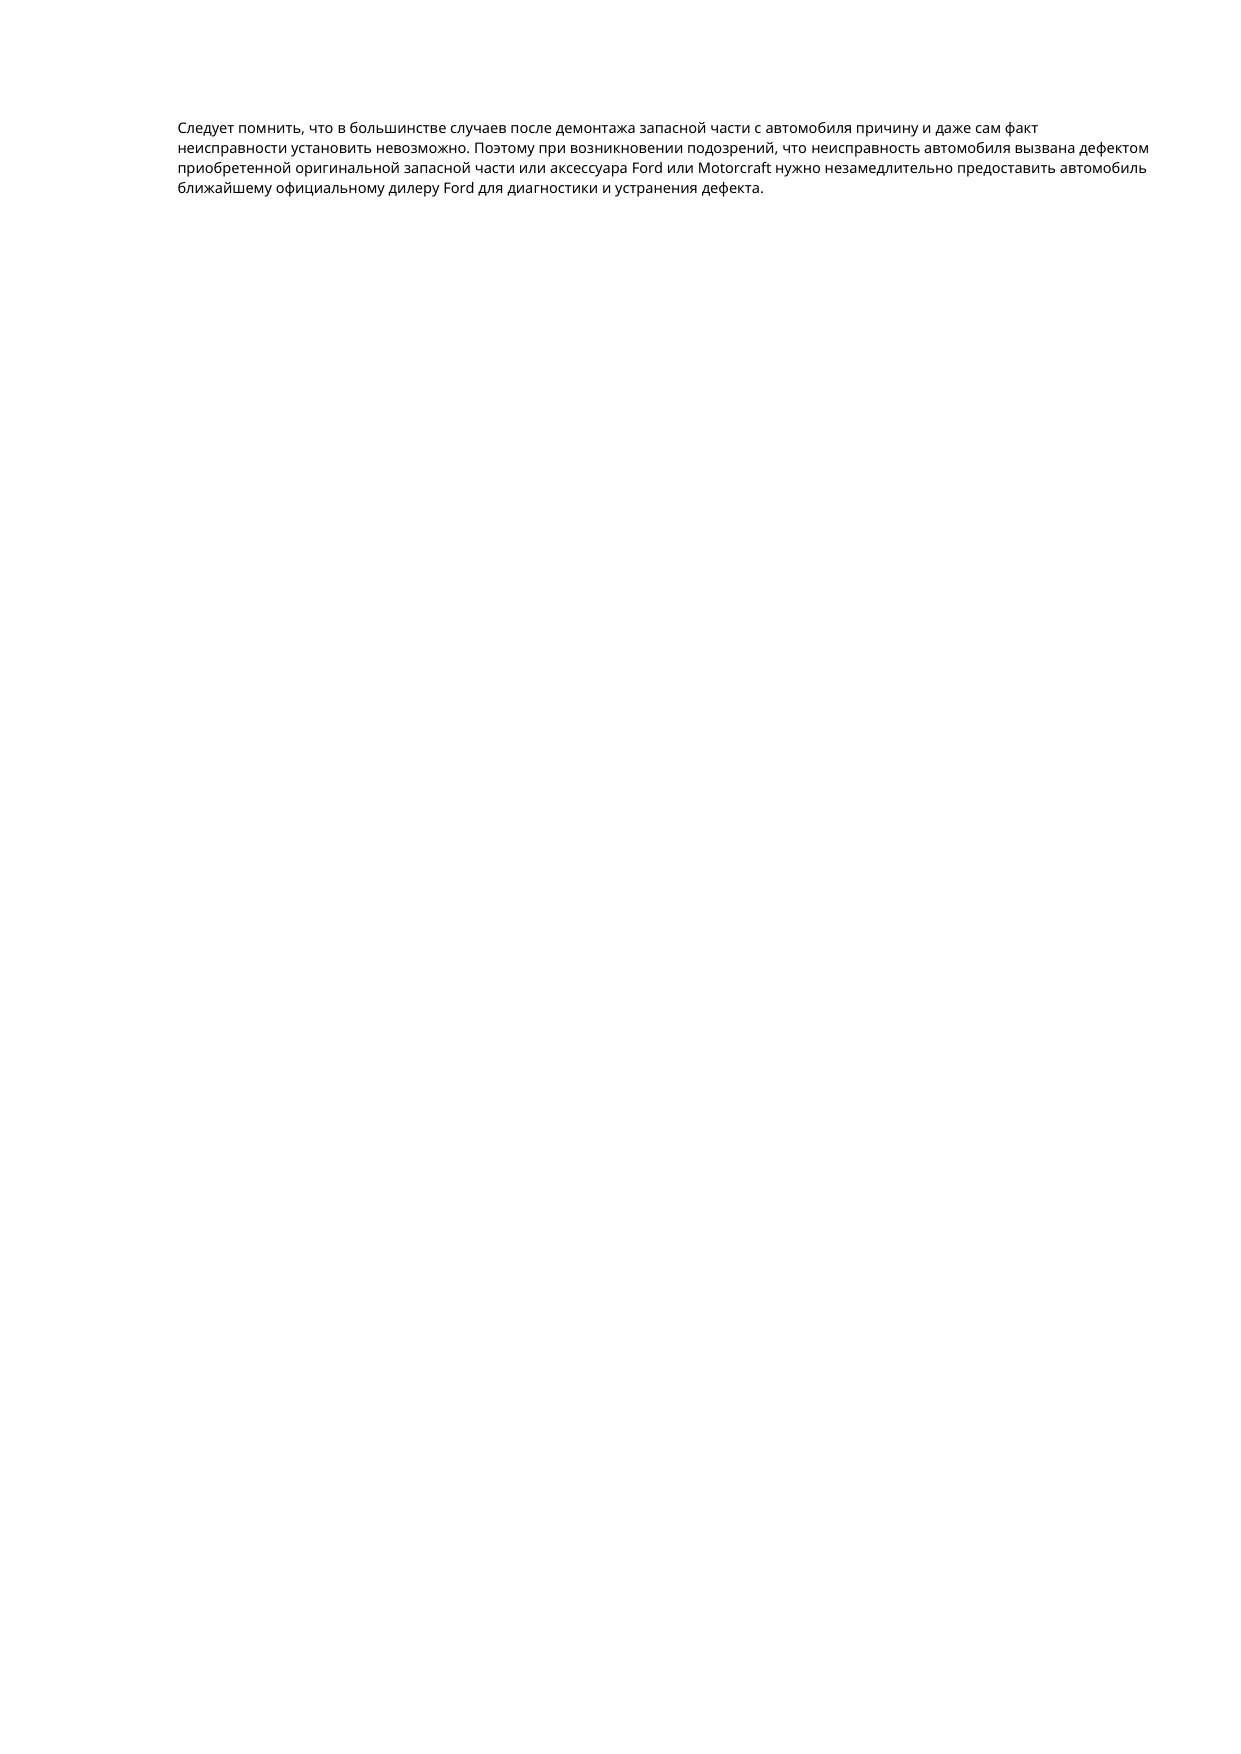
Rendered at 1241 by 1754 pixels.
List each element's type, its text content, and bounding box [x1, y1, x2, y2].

text Следует помнить, что в большинстве случаев после демонтажа запасной части с автомобиля причину и даже сам факт неисправности установить невозможно. Поэтому при возникновении подозрений, что неисправность автомобиля вызвана дефектом приобретенной оригинальной запасной части или аксессуара Ford или Motorcraft нужно незамедлительно предоставить автомобиль ближайшему официальному дилеру Ford для диагностики и устранения дефекта. [177, 118, 1152, 198]
